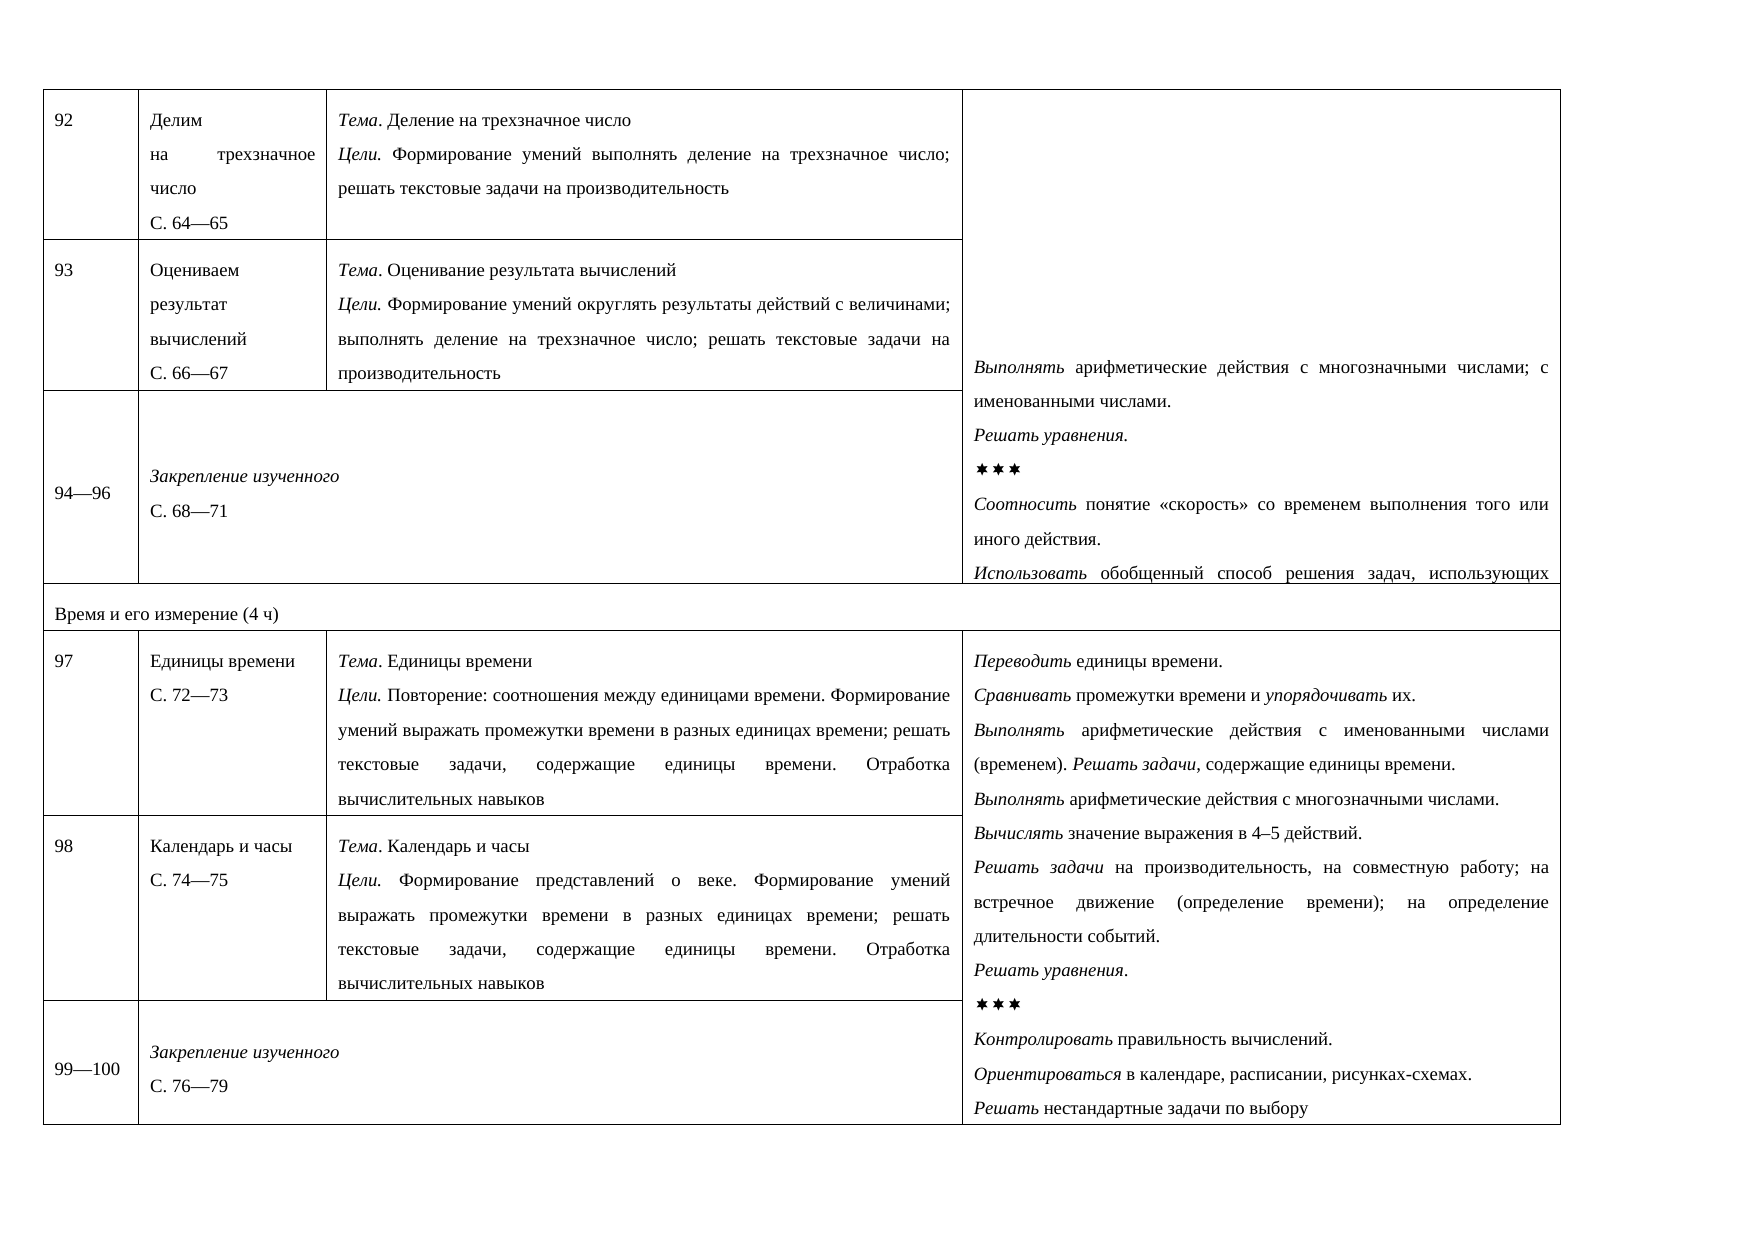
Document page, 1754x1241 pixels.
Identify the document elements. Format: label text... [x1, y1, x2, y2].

table_cell Закрепление изученного С. 76—79 [139, 1001, 962, 1124]
table_cell 94—96 [44, 391, 138, 583]
table_cell 93 [44, 240, 138, 389]
table_cell Тема. Деление на трехзначное число Цели. Формирование умений выполнять деление на трехзначное число; решать текстовые задачи на производительность [327, 90, 962, 239]
table_cell Тема. Календарь и часы Цели. Формирование представлений о веке. Формирование умений выражать промежутки времени в разных единицах времени; решать текстовые задачи, содержащие единицы времени. Отработка вычислительных навыков [327, 816, 962, 1000]
table_cell Календарь и часы С. 74—75 [139, 816, 326, 1000]
table_cell 97 [44, 631, 138, 815]
table_cell 99—100 [44, 1001, 138, 1124]
table_cell 98 [44, 816, 138, 1000]
table_cell Тема. Оценивание результата вычислений Цели. Формирование умений округлять результаты действий с величинами; выполнять деление на трехзначное число; решать текстовые задачи на производительность [327, 240, 962, 389]
table_cell Единицы времени С. 72—73 [139, 631, 326, 815]
table_cell 92 [44, 90, 138, 239]
table_cell Переводить единицы времени. Сравнивать промежутки времени и упорядочивать их. Выполнять арифметические действия с именованными числами (временем). Решать задачи, содержащие единицы времени. Выполнять арифметические действия с многозначными числами. Вычислять значение выражения в 4–5 действий. Решать задачи на производительность, на совместную работу; на встречное движение (определение времени); на определение длительности событий. Решать уравнения. Контролировать правильность вычислений. Ориентироваться в календаре, расписании, рисунках-схемах. Решать нестандартные задачи по выбору [963, 631, 1560, 1124]
table_cell Закрепление изученного С. 68—71 [139, 391, 962, 583]
table_cell Тема. Единицы времени Цели. Повторение: соотношения между единицами времени. Формирование умений выражать промежутки времени в разных единицах времени; решать текстовые задачи, содержащие единицы времени. Отработка вычислительных навыков [327, 631, 962, 815]
table_cell Делим на трехзначное число С. 64—65 [139, 90, 326, 239]
table_cell Оцениваем результат вычислений С. 66—67 [139, 240, 326, 389]
table_cell Время и его измерение (4 ч) [44, 584, 1560, 630]
